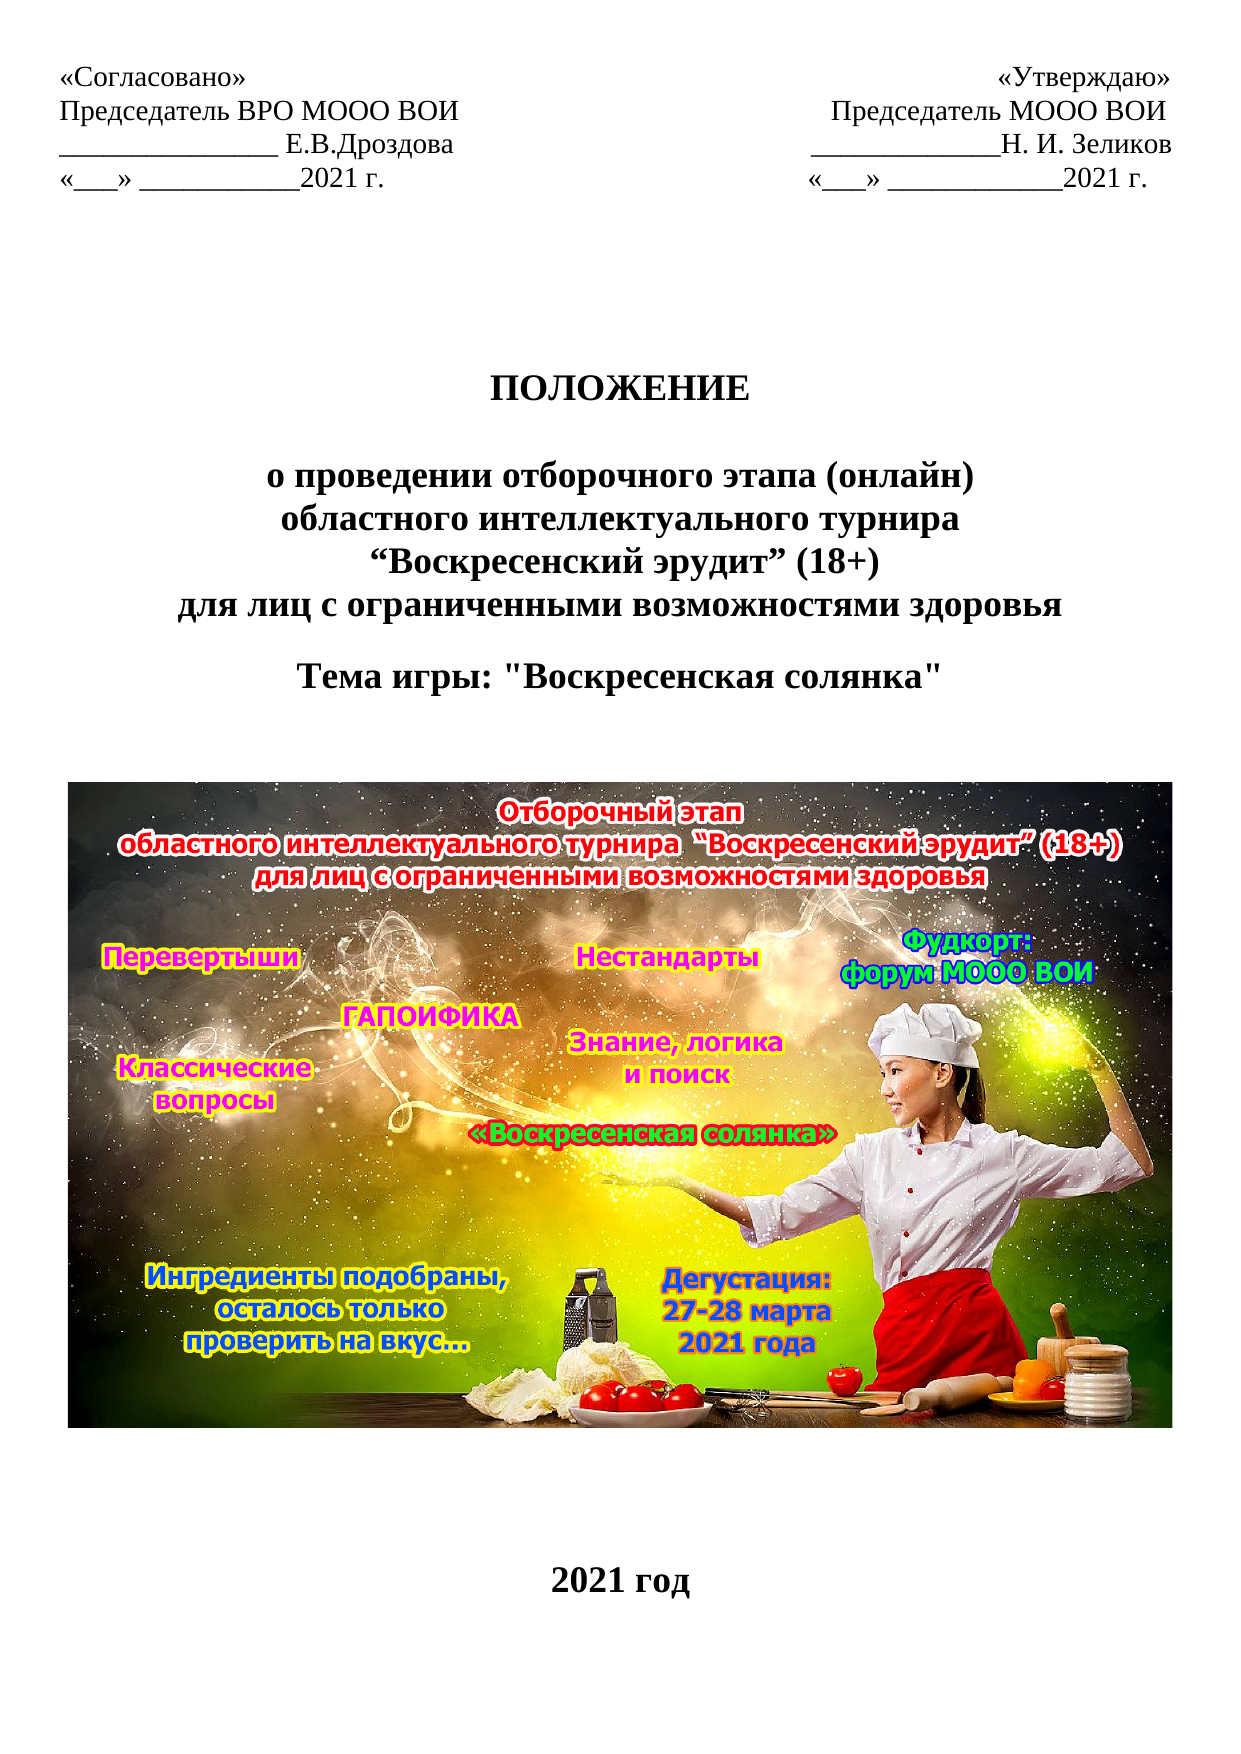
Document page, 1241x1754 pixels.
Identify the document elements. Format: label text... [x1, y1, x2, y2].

text областного интеллектуального турнира [59, 495, 1181, 538]
text «___» ___________2021 г. «___» ____________2021 г. [59, 160, 1181, 193]
text _______________ Е.В.Дроздова _____________Н. И. Зеликов [59, 126, 1181, 160]
text 2021 год [59, 1557, 1181, 1600]
text Председатель ВРО МООО ВОИ Председатель МООО ВОИ [59, 93, 1181, 126]
text Тема игры: "Воскресенская солянка" [59, 653, 1181, 696]
picture [67, 782, 1173, 1428]
text о проведении отборочного этапа (онлайн) [59, 452, 1181, 495]
text ПОЛОЖЕНИЕ [59, 366, 1181, 409]
text “Воскресенский эрудит” (18+) [59, 538, 1181, 581]
text для лиц с ограниченными возможностями здоровья [59, 581, 1181, 624]
text «Согласовано» «Утверждаю» [59, 59, 1181, 93]
